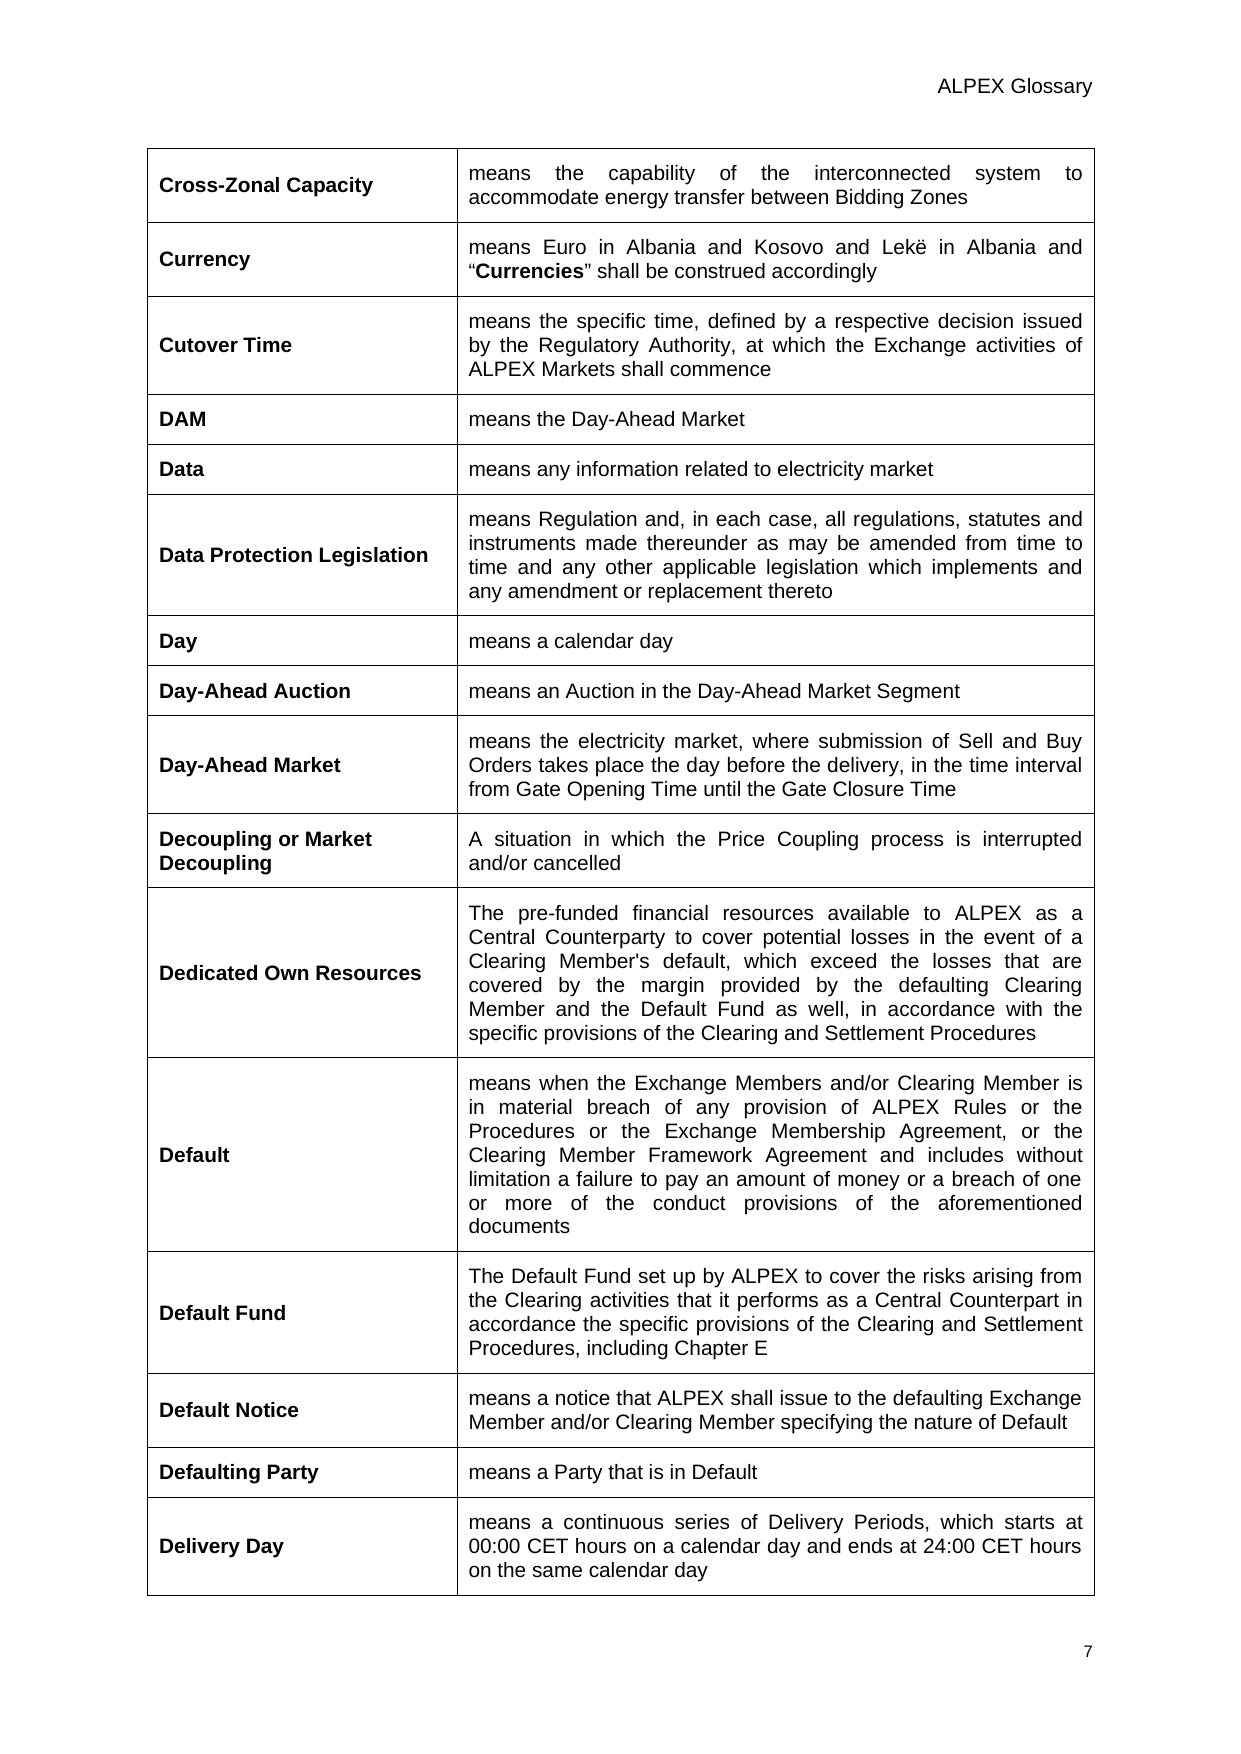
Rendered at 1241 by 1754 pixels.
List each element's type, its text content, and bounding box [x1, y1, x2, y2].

table_cell Default [148, 1058, 457, 1251]
table_cell means Regulation and, in each case, all regulations, statutes and instruments made thereunder as may be amended from time to time and any other applicable legislation which implements and any amendment or replacement thereto [458, 495, 1094, 615]
table_cell Cross-Zonal Capacity [148, 149, 457, 222]
table_cell means the electricity market, where submission of Sell and Buy Orders takes place the day before the delivery, in the time interval from Gate Opening Time until the Gate Closure Time [458, 716, 1094, 813]
table_cell means a notice that ALPEX shall issue to the defaulting Exchange Member and/or Clearing Member specifying the nature of Default [458, 1374, 1094, 1447]
table_cell means the capability of the interconnected system to accommodate energy transfer between Bidding Zones [458, 149, 1094, 222]
table_cell Currency [148, 223, 457, 296]
table_cell means a Party that is in Default [458, 1448, 1094, 1497]
table_cell Default Notice [148, 1374, 457, 1447]
table_cell A situation in which the Price Coupling process is interrupted and/or cancelled [458, 814, 1094, 887]
table_cell Data [148, 445, 457, 493]
table_cell The Default Fund set up by ALPEX to cover the risks arising from the Clearing activities that it performs as a Central Counterpart in accordance the specific provisions of the Clearing and Settlement Procedures, including Chapter E [458, 1252, 1094, 1373]
table_cell means when the Exchange Members and/or Clearing Member is in material breach of any provision of ALPEX Rules or the Procedures or the Exchange Membership Agreement, or the Clearing Member Framework Agreement and includes without limitation a failure to pay an amount of money or a breach of one or more of the conduct provisions of the aforementioned documents [458, 1058, 1094, 1251]
table_cell means a calendar day [458, 616, 1094, 665]
table_cell Cutover Time [148, 297, 457, 393]
table_cell Delivery Day [148, 1498, 457, 1594]
table_cell means Euro in Albania and Kosovo and Lekë in Albania and “Currencies” shall be construed accordingly [458, 223, 1094, 296]
table_cell The pre-funded financial resources available to ALPEX as a Central Counterparty to cover potential losses in the event of a Clearing Member's default, which exceed the losses that are covered by the margin provided by the defaulting Clearing Member and the Default Fund as well, in accordance with the specific provisions of the Clearing and Settlement Procedures [458, 888, 1094, 1057]
table_cell Day-Ahead Market [148, 716, 457, 813]
table_cell DAM [148, 395, 457, 443]
table_cell Day-Ahead Auction [148, 666, 457, 715]
table_cell means any information related to electricity market [458, 445, 1094, 493]
table_cell Defaulting Party [148, 1448, 457, 1497]
table_cell means an Auction in the Day-Ahead Market Segment [458, 666, 1094, 715]
table_cell means a continuous series of Delivery Periods, which starts at 00:00 CET hours on a calendar day and ends at 24:00 CET hours on the same calendar day [458, 1498, 1094, 1594]
table_cell Day [148, 616, 457, 665]
table_cell Data Protection Legislation [148, 495, 457, 615]
table_cell means the Day-Ahead Market [458, 395, 1094, 443]
table_cell Dedicated Own Resources [148, 888, 457, 1057]
table_cell Decoupling or Market Decoupling [148, 814, 457, 887]
table_cell means the specific time, defined by a respective decision issued by the Regulatory Authority, at which the Exchange activities of ALPEX Markets shall commence [458, 297, 1094, 393]
table_cell Default Fund [148, 1252, 457, 1373]
